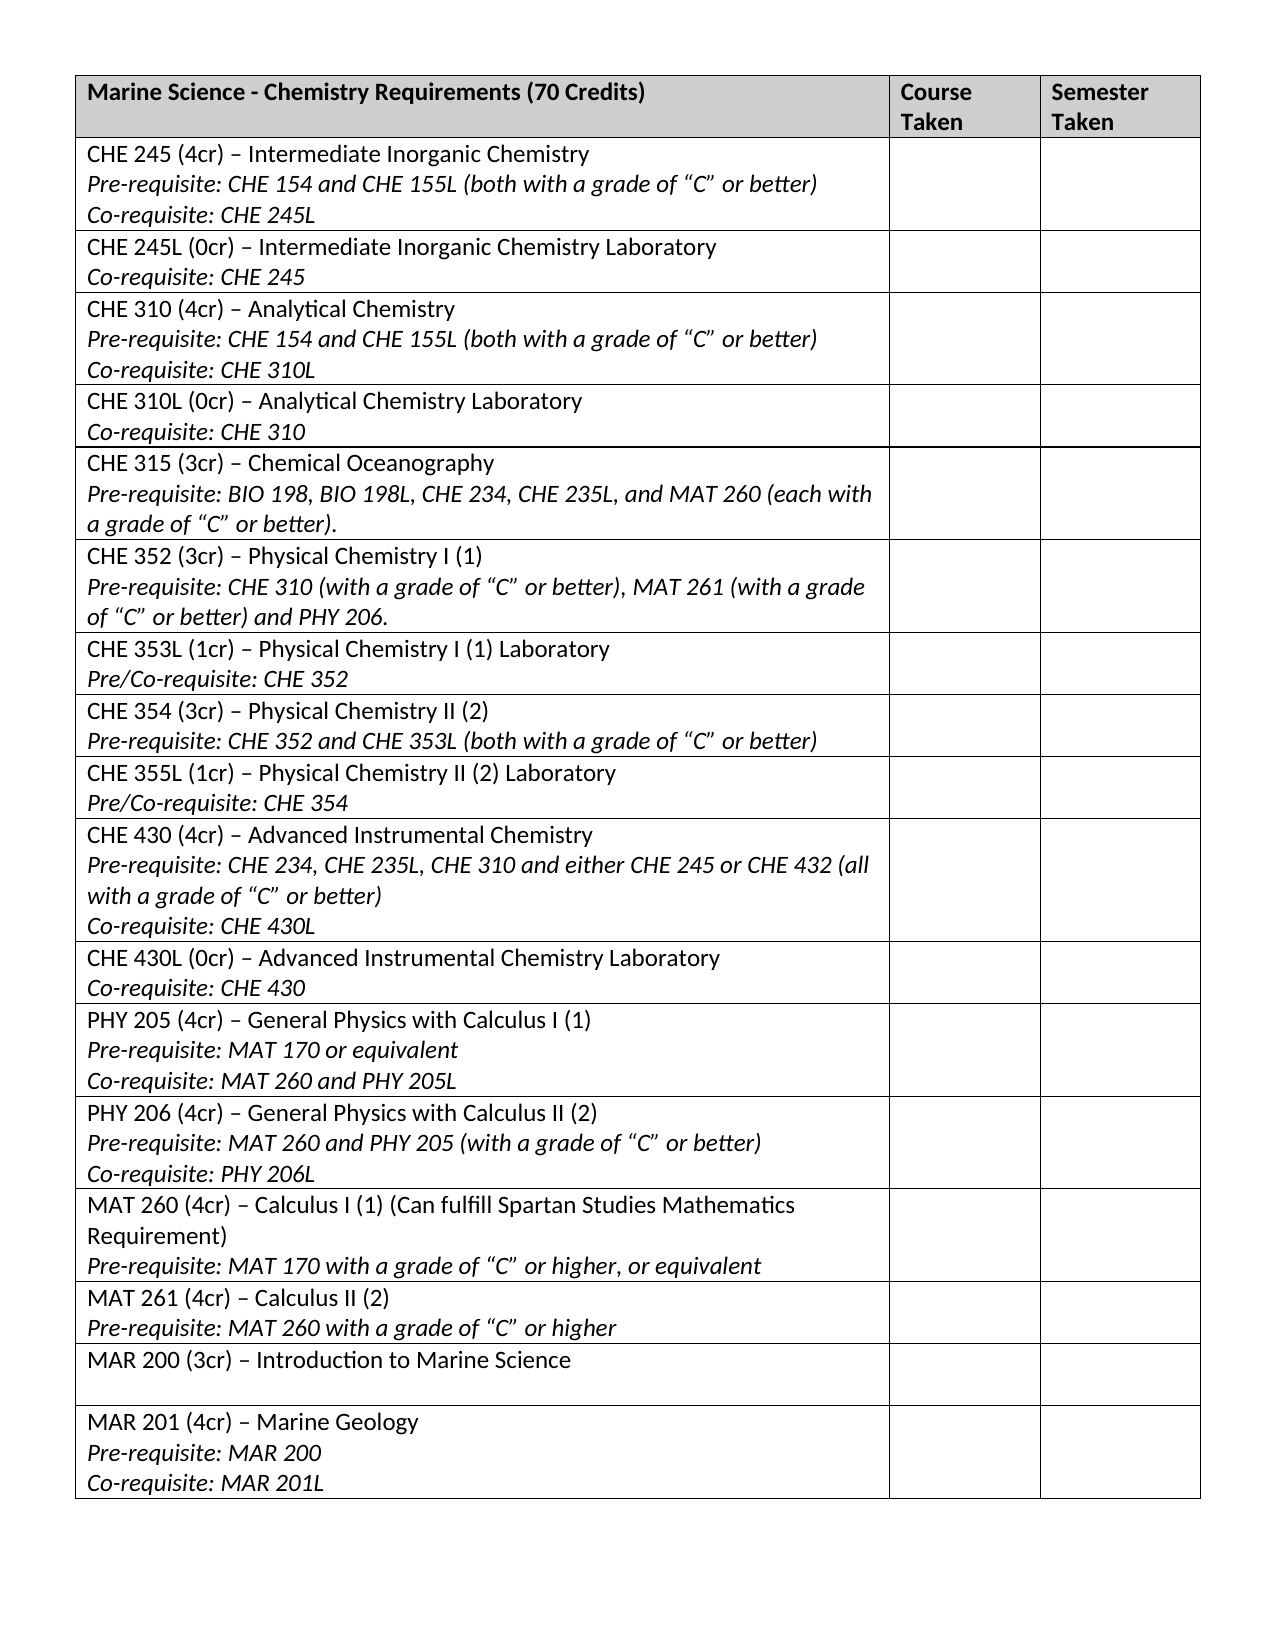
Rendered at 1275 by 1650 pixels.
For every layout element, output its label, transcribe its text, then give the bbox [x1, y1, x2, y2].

table_cell [890, 633, 1040, 694]
table_header Course Taken [890, 76, 1040, 137]
table_cell [1041, 757, 1200, 818]
table_cell CHE 355L (1cr) – Physical Chemistry II (2) Laboratory Pre/Co-requisite: CHE 354 [76, 757, 889, 818]
table_cell CHE 430L (0cr) – Advanced Instrumental Chemistry Laboratory Co-requisite: CHE 430 [76, 942, 889, 1003]
table_cell CHE 352 (3cr) – Physical Chemistry I (1) Pre-requisite: CHE 310 (with a grade of “C” or better), MAT 261 (with a grade of “C” or better) and PHY 206. [76, 540, 889, 632]
table_cell MAT 261 (4cr) – Calculus II (2) Pre-requisite: MAT 260 with a grade of “C” or higher [76, 1282, 889, 1343]
table_cell [1041, 1097, 1200, 1188]
table_cell [890, 540, 1040, 632]
table_cell [890, 293, 1040, 384]
table_cell [890, 231, 1040, 292]
table_cell [890, 695, 1040, 756]
table_cell [890, 1004, 1040, 1096]
table_cell [1041, 1406, 1200, 1498]
table_cell PHY 205 (4cr) – General Physics with Calculus I (1) Pre-requisite: MAT 170 or equivalent Co-requisite: MAT 260 and PHY 205L [76, 1004, 889, 1096]
table_cell [890, 757, 1040, 818]
table_cell CHE 245L (0cr) – Intermediate Inorganic Chemistry Laboratory Co-requisite: CHE 245 [76, 231, 889, 292]
table_header Marine Science - Chemistry Requirements (70 Credits) [76, 76, 889, 137]
table_cell [890, 1189, 1040, 1281]
table_cell [1041, 1189, 1200, 1281]
table_cell [890, 819, 1040, 941]
table_cell CHE 310L (0cr) – Analytical Chemistry Laboratory Co-requisite: CHE 310 [76, 385, 889, 446]
table_cell [1041, 293, 1200, 384]
table_cell CHE 430 (4cr) – Advanced Instrumental Chemistry Pre-requisite: CHE 234, CHE 235L, CHE 310 and either CHE 245 or CHE 432 (all with a grade of “C” or better) Co-requisite: CHE 430L [76, 819, 889, 941]
table_cell [1041, 138, 1200, 230]
table_cell [1041, 942, 1200, 1003]
table_cell CHE 245 (4cr) – Intermediate Inorganic Chemistry Pre-requisite: CHE 154 and CHE 155L (both with a grade of “C” or better) Co-requisite: CHE 245L [76, 138, 889, 230]
table_cell [1041, 633, 1200, 694]
table_cell [890, 385, 1040, 446]
table_cell [1041, 1344, 1200, 1405]
table_cell MAR 201 (4cr) – Marine Geology Pre-requisite: MAR 200 Co-requisite: MAR 201L [76, 1406, 889, 1498]
table_header Semester Taken [1041, 76, 1200, 137]
table_cell [1041, 1004, 1200, 1096]
table_cell [890, 1097, 1040, 1188]
table_cell [890, 138, 1040, 230]
table_cell [890, 942, 1040, 1003]
table_cell CHE 315 (3cr) – Chemical Oceanography Pre-requisite: BIO 198, BIO 198L, CHE 234, CHE 235L, and MAT 260 (each with a grade of “C” or better). [76, 448, 889, 539]
table_cell CHE 354 (3cr) – Physical Chemistry II (2) Pre-requisite: CHE 352 and CHE 353L (both with a grade of “C” or better) [76, 695, 889, 756]
table_cell [890, 448, 1040, 539]
table_cell [1041, 231, 1200, 292]
table_cell PHY 206 (4cr) – General Physics with Calculus II (2) Pre-requisite: MAT 260 and PHY 205 (with a grade of “C” or better) Co-requisite: PHY 206L [76, 1097, 889, 1188]
table_cell [1041, 1282, 1200, 1343]
table_cell [890, 1406, 1040, 1498]
table_cell CHE 310 (4cr) – Analytical Chemistry Pre-requisite: CHE 154 and CHE 155L (both with a grade of “C” or better) Co-requisite: CHE 310L [76, 293, 889, 384]
table_cell [890, 1282, 1040, 1343]
table_cell MAR 200 (3cr) – Introduction to Marine Science [76, 1344, 889, 1405]
table_cell [1041, 819, 1200, 941]
table_cell [1041, 540, 1200, 632]
table_cell [1041, 695, 1200, 756]
table_cell MAT 260 (4cr) – Calculus I (1) (Can fulfill Spartan Studies Mathematics Requirement) Pre-requisite: MAT 170 with a grade of “C” or higher, or equivalent [76, 1189, 889, 1281]
table_cell CHE 353L (1cr) – Physical Chemistry I (1) Laboratory Pre/Co-requisite: CHE 352 [76, 633, 889, 694]
table_cell [890, 1344, 1040, 1405]
table_cell [1041, 385, 1200, 446]
table_cell [1041, 448, 1200, 539]
